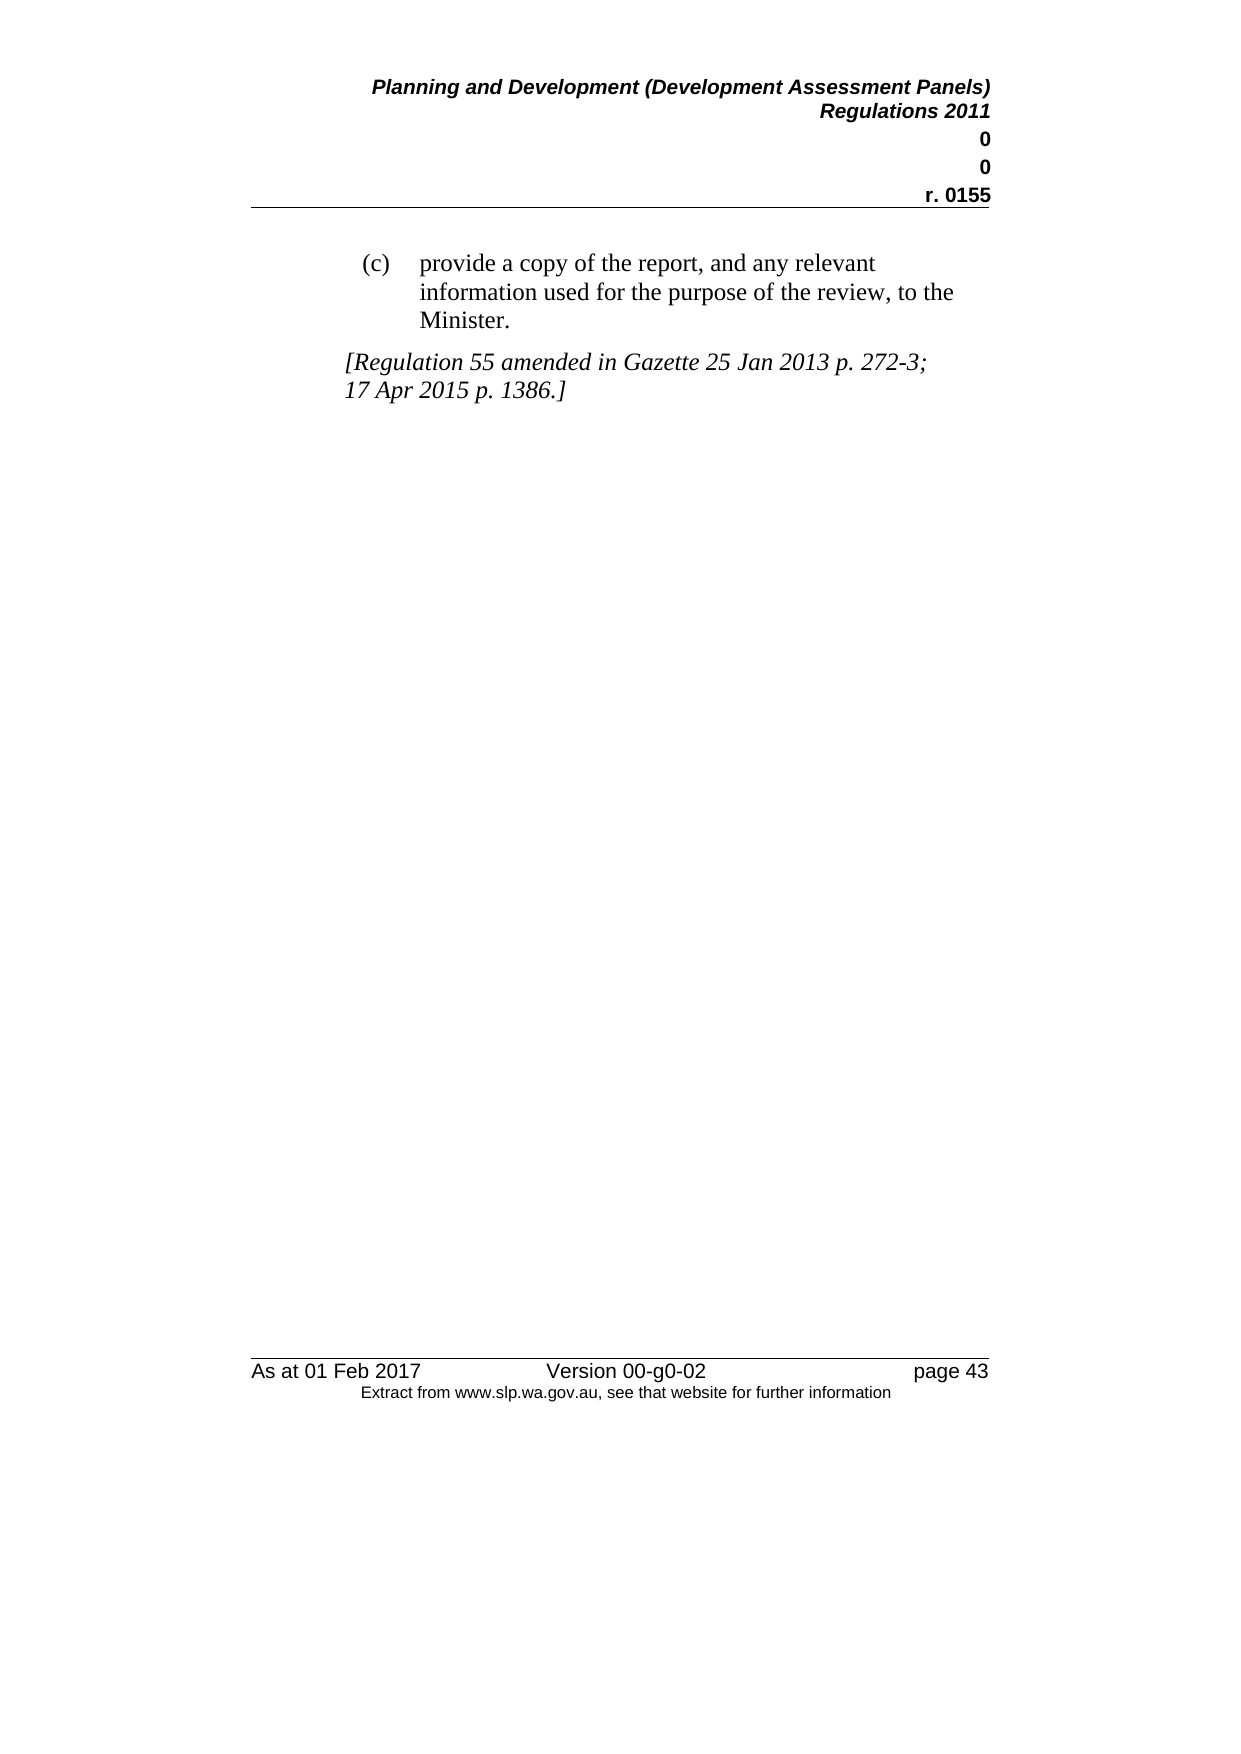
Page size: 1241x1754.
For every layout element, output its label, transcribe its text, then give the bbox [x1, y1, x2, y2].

text [Regulation 55 amended in Gazette 25 Jan 2013 p. 272-3; 17 Apr 2015 p. 1386.] [251, 347, 989, 404]
text (c) provide a copy of the report, and any relevant information used for the purpose of the review, to the Minister. [251, 248, 989, 334]
